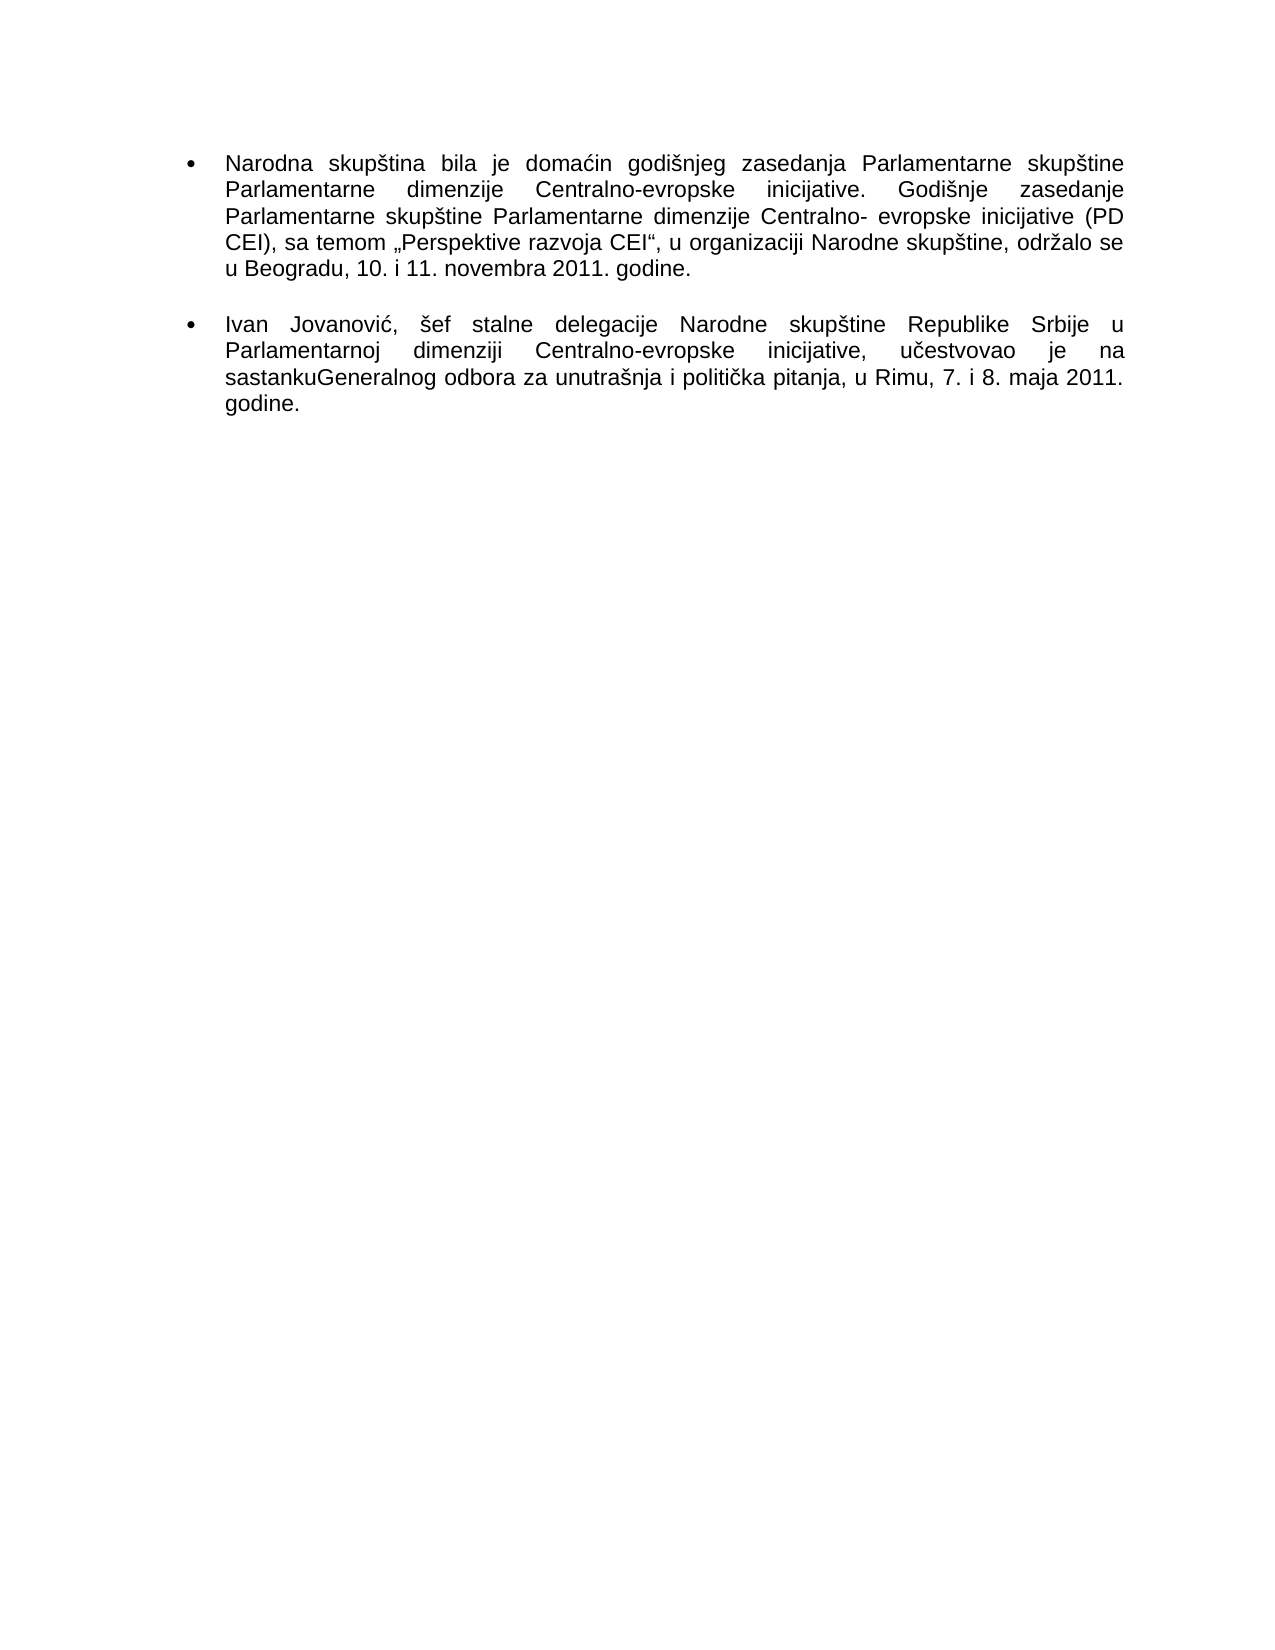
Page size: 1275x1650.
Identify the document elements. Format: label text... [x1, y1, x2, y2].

list Narodna skupština bila je domaćin godišnjeg zasedanja Parlamentarne skupštine Parlamentarne dimenzije Centralno-evropske inicijative. Godišnje zasedanje Parlamentarne skupštine Parlamentarne dimenzije Centralno- evropske inicijative (PD CEI), sa temom „Perspektive razvoja CEI“, u organizaciji Narodne skupštine, održalo se u Beogradu, 10. i 11. novembra 2011. godine. [187, 150, 1125, 282]
list Ivan Jovanović, šef stalne delegacije Narodne skupštine Republike Srbije u Parlamentarnoj dimenziji Centralno-evropske inicijative, učestvovao je na sastankuGeneralnog odbora za unutrašnja i politička pitanja, u Rimu, 7. i 8. maja 2011. godine. [187, 311, 1125, 416]
